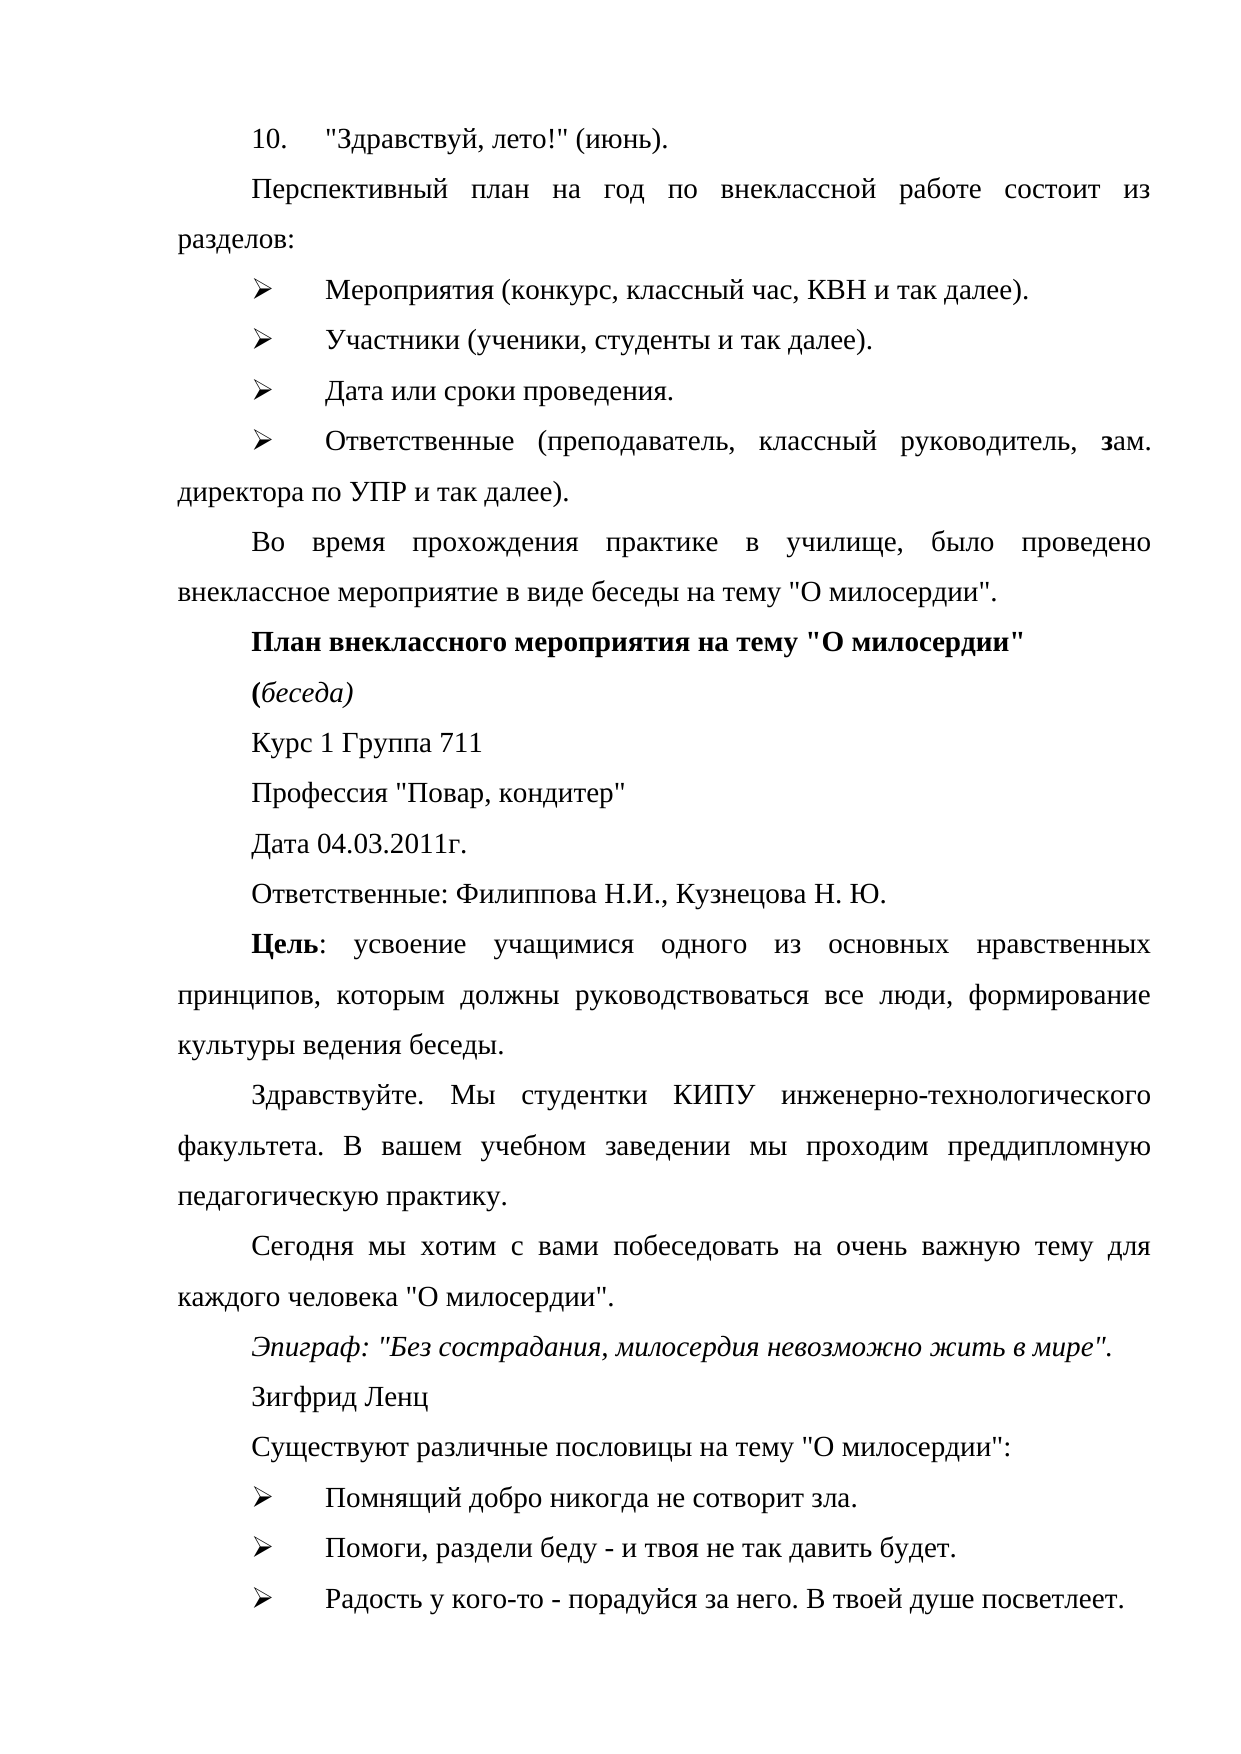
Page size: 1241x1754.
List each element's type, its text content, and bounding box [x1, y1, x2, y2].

text Перспективный план на год по внеклассной работе состоит из разделов: [177, 171, 1152, 255]
text Ответственные: Филиппова Н.И., Кузнецова Н. Ю. [177, 876, 1152, 910]
list "Здравствуй, лето!" (июнь). [177, 121, 1152, 154]
text (беседа) [177, 675, 1152, 708]
text Эпиграф: "Без сострадания, милосердия невозможно жить в мире". [177, 1329, 1152, 1362]
list Участники (ученики, студенты и так далее). [177, 322, 1152, 356]
text План внеклассного мероприятия на тему "О милосердии" [177, 624, 1152, 658]
text Существуют различные пословицы на тему "О милосердии": [177, 1429, 1152, 1463]
list Дата или сроки проведения. [177, 373, 1152, 406]
text Профессия "Повар, кондитер" [177, 776, 1152, 809]
text Цель: усвоение учащимися одного из основных нравственных принципов, которым должны руководствоваться все люди, формирование культуры ведения беседы. [177, 926, 1152, 1061]
text Зигфрид Ленц [177, 1379, 1152, 1413]
list Помнящий добро никогда не сотворит зла. [177, 1480, 1152, 1513]
list Помоги, раздели беду - и твоя не так давить будет. [177, 1530, 1152, 1564]
text Во время прохождения практике в училище, было проведено внеклассное мероприятие в виде беседы на тему "О милосердии". [177, 524, 1152, 608]
text Курс 1 Группа 711 [177, 725, 1152, 759]
list Мероприятия (конкурс, классный час, КВН и так далее). [177, 272, 1152, 306]
list Ответственные (преподаватель, классный руководитель, зам. директора по УПР и так далее). [177, 423, 1152, 507]
text Здравствуйте. Мы студентки КИПУ инженерно-технологического факультета. В вашем учебном заведении мы проходим преддипломную педагогическую практику. [177, 1077, 1152, 1212]
list Радость у кого-то - порадуйся за него. В твоей душе посветлеет. [177, 1581, 1152, 1614]
text Сегодня мы хотим с вами побеседовать на очень важную тему для каждого человека "О милосердии". [177, 1228, 1152, 1312]
text Дата 04.03.2011г. [177, 826, 1152, 859]
